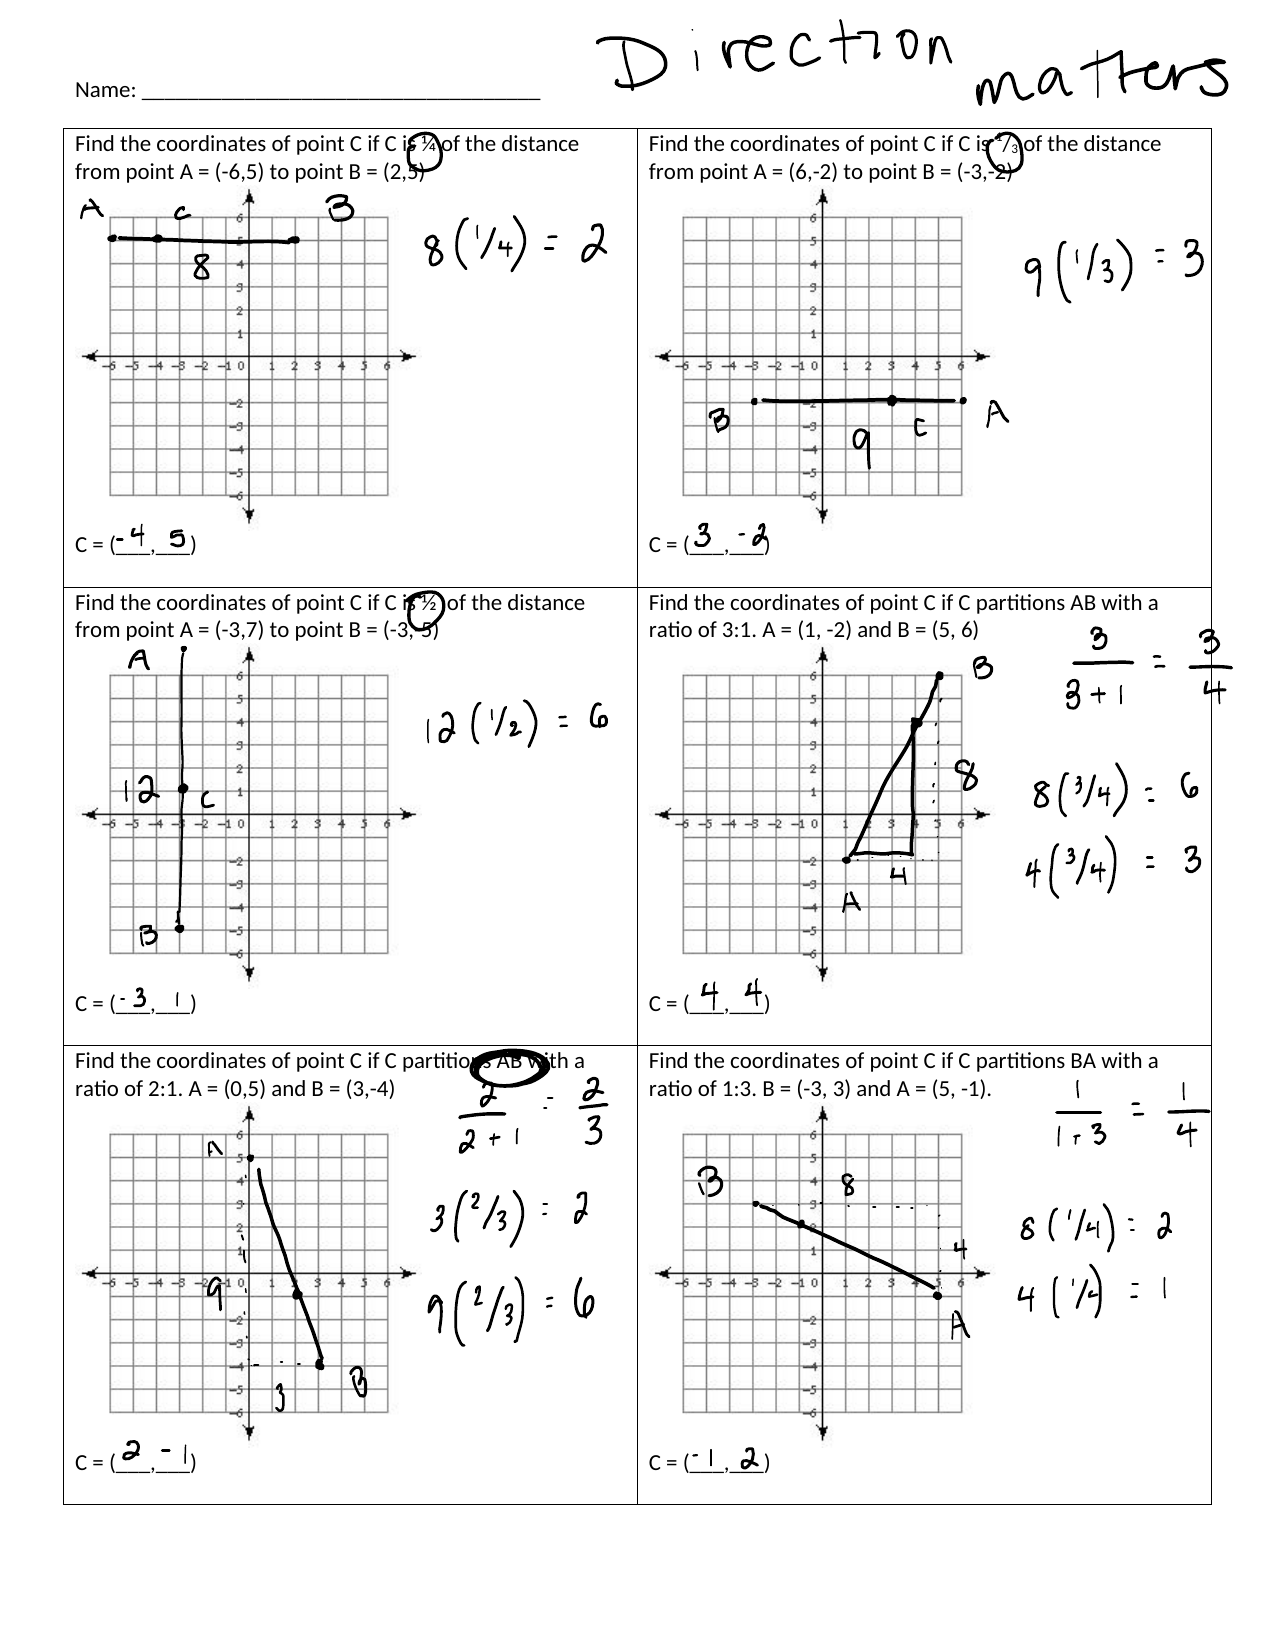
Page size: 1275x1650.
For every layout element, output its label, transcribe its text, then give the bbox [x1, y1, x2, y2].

picture [648, 1102, 996, 1448]
table_cell Find the coordinates of point C if C partitions AB with a ratio of 3:1. A = (1, -2) and B = (5, 6) C = (___,___) [638, 588, 1211, 1045]
picture [648, 185, 996, 531]
text Name: ___________________________________ [997, 75, 1200, 103]
text Name: ___________________________________ [75, 75, 1001, 103]
picture [75, 1102, 422, 1448]
table_cell Find the coordinates of point C if C partitions AB with a ratio of 2:1. A = (0,5) and B = (3,-4) C = (___,___) [64, 1046, 637, 1504]
table_cell Find the coordinates of point C if C partitions BA with a ratio of 1:3. B = (-3, 3) and A = (5, -1). C = (___,___) [638, 1046, 1211, 1504]
picture [75, 643, 422, 989]
table_header Find the coordinates of point C if C is 1/3 of the distance from point A = (6,-2) to point B = (-3,-2) C = (___,___) [638, 129, 1211, 587]
table_cell Find the coordinates of point C if C is ½ of the distance from point A = (-3,7) to point B = (-3,-5) C = (___,___) [64, 588, 637, 1045]
table_header Find the coordinates of point C if C is ¼ of the distance from point A = (-6,5) to point B = (2,5) C = (___,___) [64, 129, 637, 587]
picture [648, 643, 996, 989]
picture [991, 404, 996, 412]
picture [75, 185, 422, 531]
